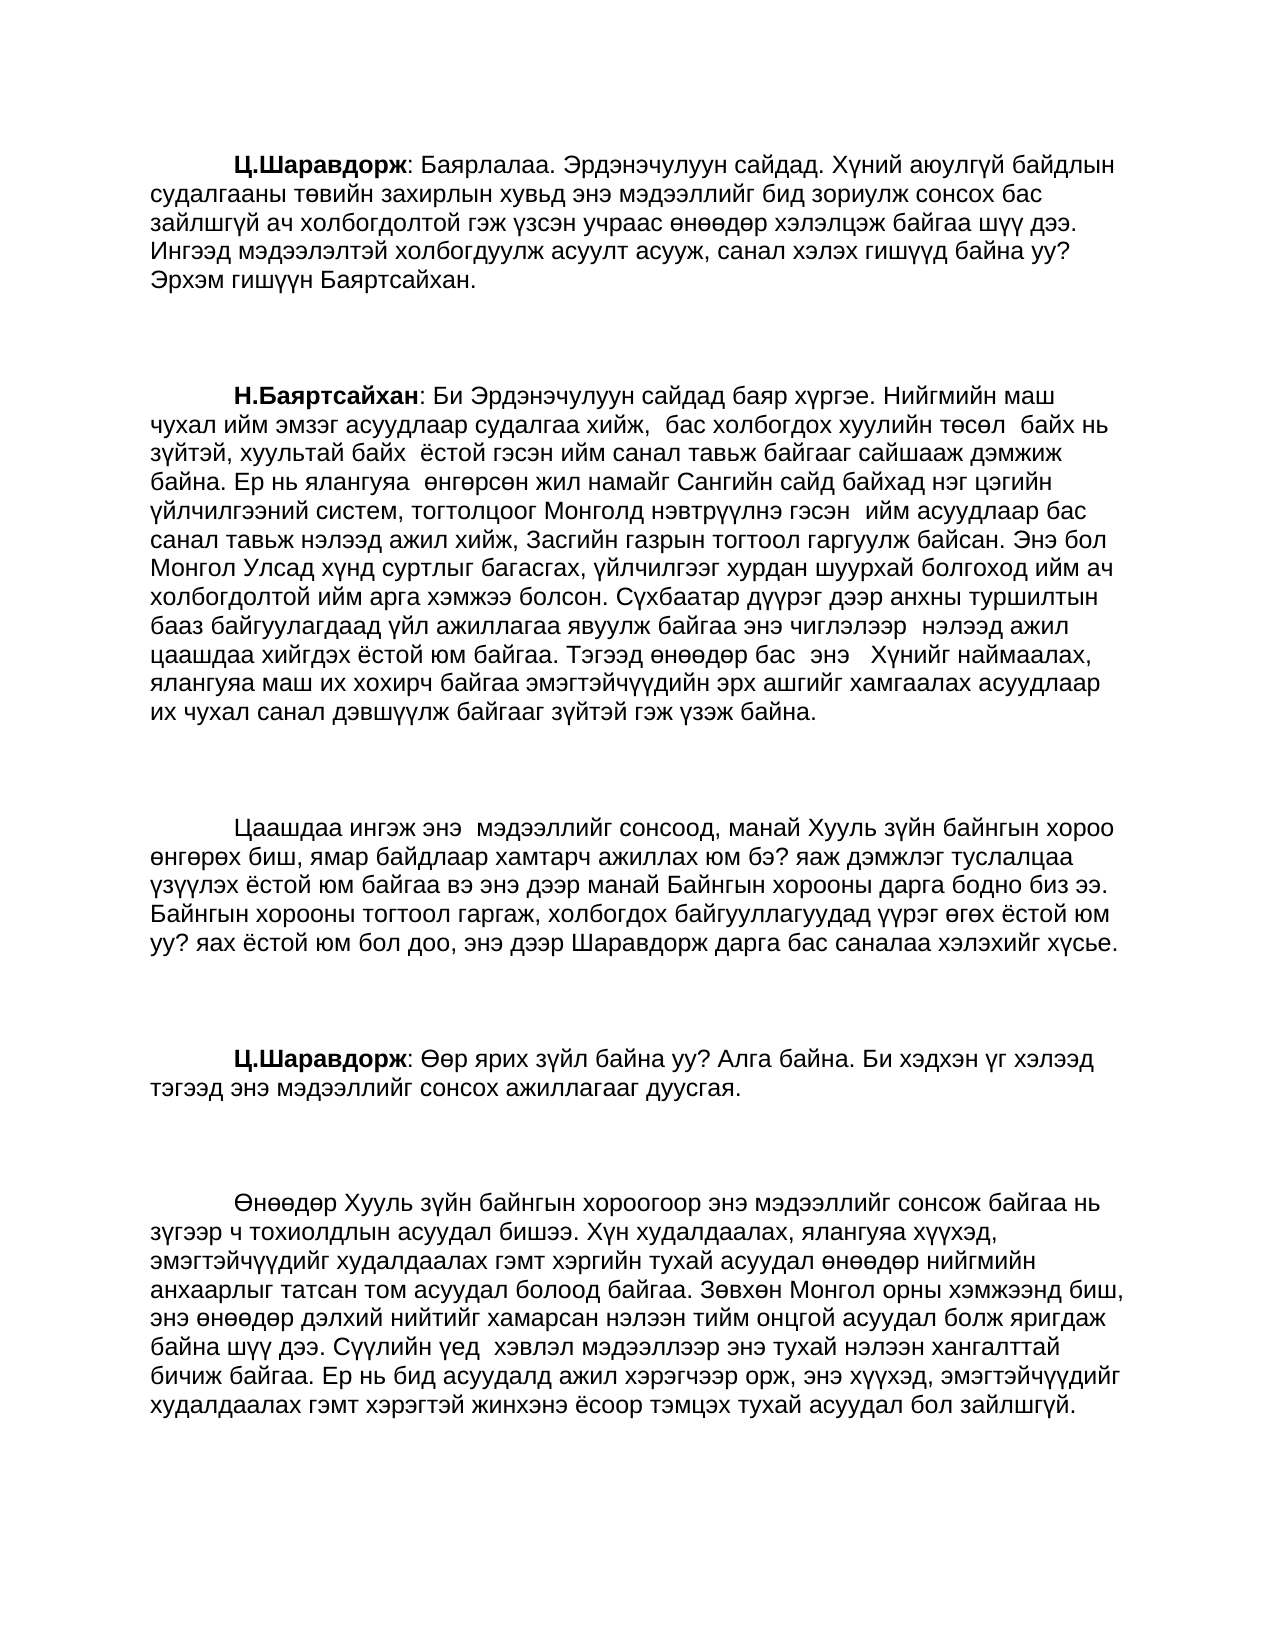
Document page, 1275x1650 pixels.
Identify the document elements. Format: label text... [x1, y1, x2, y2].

text Өнөөдөр Хууль зүйн байнгын хороогоор энэ мэдээллийг сонсож байгаа нь зүгээр ч тохиолдлын асуудал бишээ. Хүн худалдаалах, ялангуяа хүүхэд, эмэгтэйчүүдийг худалдаалах гэмт хэргийн тухай асуудал өнөөдөр нийгмийн анхаарлыг татсан том асуудал болоод байгаа. Зөвхөн Монгол орны хэмжээнд биш, энэ өнөөдөр дэлхий нийтийг хамарсан нэлээн тийм онцгой асуудал болж яригдаж байна шүү дээ. Сүүлийн үед хэвлэл мэдээллээр энэ тухай нэлээн хангалттай бичиж байгаа. Ер нь бид асуудалд ажил хэрэгчээр орж, энэ хүүхэд, эмэгтэйчүүдийг худалдаалах гэмт хэрэгтэй жинхэнэ ёсоор тэмцэх тухай асуудал бол зайлшгүй. [150, 1188, 1125, 1418]
text Ц.Шаравдорж: Баярлалаа. Эрдэнэчулуун сайдад. Хүний аюулгүй байдлын судалгааны төвийн захирлын хувьд энэ мэдээллийг бид зориулж сонсох бас зайлшгүй ач холбогдолтой гэж үзсэн учраас өнөөдөр хэлэлцэж байгаа шүү дээ. Ингээд мэдээлэлтэй холбогдуулж асуулт асууж, санал хэлэх гишүүд байна уу? Эрхэм гишүүн Баяртсайхан. [150, 150, 1125, 294]
text Ц.Шаравдорж: Өөр ярих зүйл байна уу? Алга байна. Би хэдхэн үг хэлээд тэгээд энэ мэдээллийг сонсох ажиллагааг дуусгая. [150, 1044, 1125, 1101]
text Н.Баяртсайхан: Би Эрдэнэчулуун сайдад баяр хүргэе. Нийгмийн маш чухал ийм эмзэг асуудлаар судалгаа хийж, бас холбогдох хуулийн төсөл байх нь зүйтэй, хуультай байх ёстой гэсэн ийм санал тавьж байгааг сайшааж дэмжиж байна. Ер нь ялангуяа өнгөрсөн жил намайг Сангийн сайд байхад нэг цэгийн үйлчилгээний систем, тогтолцоог Монголд нэвтрүүлнэ гэсэн ийм асуудлаар бас санал тавьж нэлээд ажил хийж, Засгийн газрын тогтоол гаргуулж байсан. Энэ бол Монгол Улсад хүнд суртлыг багасгах, үйлчилгээг хурдан шуурхай болгоход ийм ач холбогдолтой ийм арга хэмжээ болсон. Сүхбаатар дүүрэг дээр анхны туршилтын бааз байгуулагдаад үйл ажиллагаа явуулж байгаа энэ чиглэлээр нэлээд ажил цаашдаа хийгдэх ёстой юм байгаа. Тэгээд өнөөдөр бас энэ Хүнийг наймаалах, ялангуяа маш их хохирч байгаа эмэгтэйчүүдийн эрх ашгийг хамгаалах асуудлаар их чухал санал дэвшүүлж байгааг зүйтэй гэж үзэж байна. [150, 381, 1125, 726]
text Цаашдаа ингэж энэ мэдээллийг сонсоод, манай Хууль зүйн байнгын хороо өнгөрөх биш, ямар байдлаар хамтарч ажиллах юм бэ? яаж дэмжлэг туслалцаа үзүүлэх ёстой юм байгаа вэ энэ дээр манай Байнгын хорооны дарга бодно биз ээ. Байнгын хорооны тогтоол гаргаж, холбогдох байгууллагуудад үүрэг өгөх ёстой юм уу? яах ёстой юм бол доо, энэ дээр Шаравдорж дарга бас саналаа хэлэхийг хүсье. [150, 813, 1125, 957]
